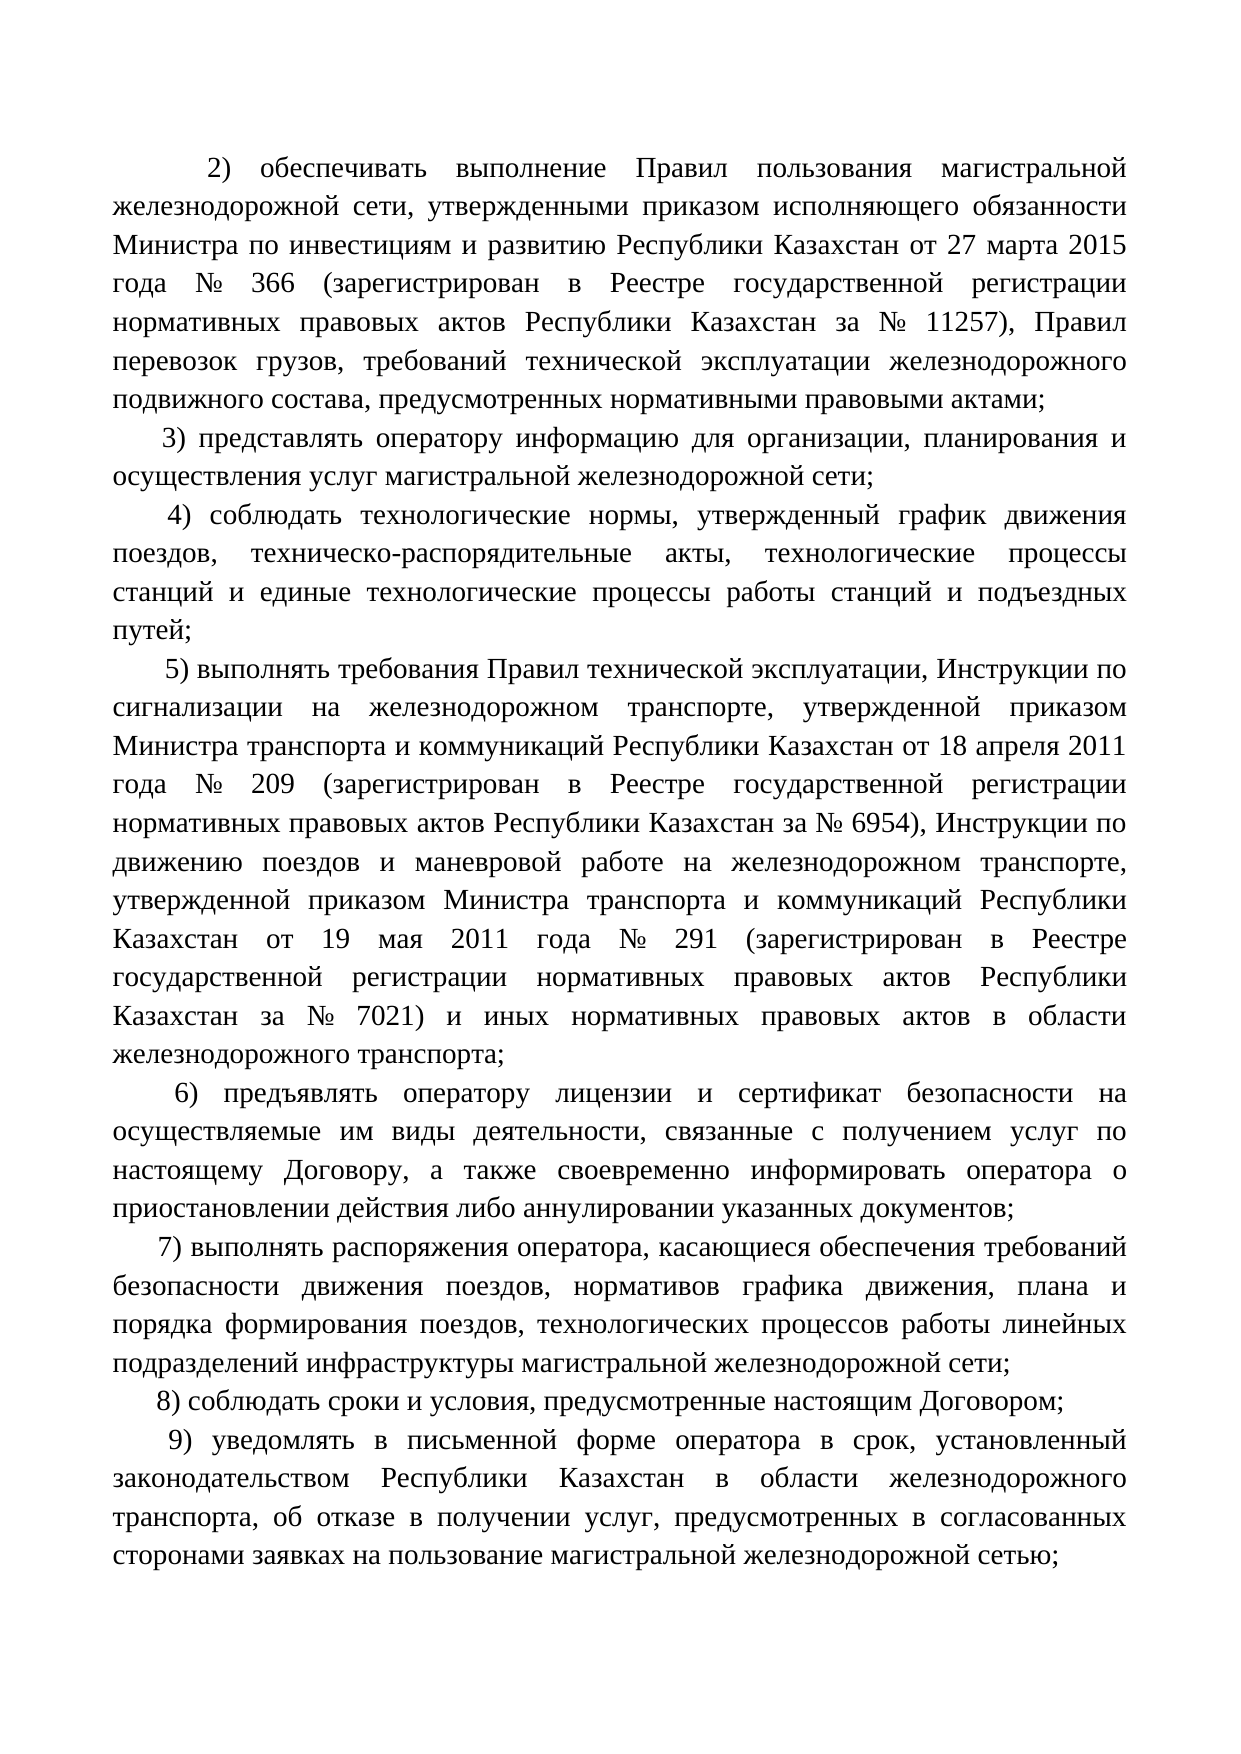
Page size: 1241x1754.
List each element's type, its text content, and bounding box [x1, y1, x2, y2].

text 2) обеспечивать выполнение Правил пользования магистральной железнодорожной сети, утвержденными приказом исполняющего обязанности Министра по инвестициям и развитию Республики Казахстан от 27 марта 2015 года № 366 (зарегистрирован в Реестре государственной регистрации нормативных правовых актов Республики Казахстан за № 11257), Правил перевозок грузов, требований технической эксплуатации железнодорожного подвижного состава, предусмотренных нормативными правовыми актами; [112, 150, 1128, 415]
text 7) выполнять распоряжения оператора, касающиеся обеспечения требований безопасности движения поездов, нормативов графика движения, плана и порядка формирования поездов, технологических процессов работы линейных подразделений инфраструктуры магистральной железнодорожной сети; [112, 1229, 1128, 1378]
text 6) предъявлять оператору лицензии и сертификат безопасности на осуществляемые им виды деятельности, связанные с получением услуг по настоящему Договору, а также своевременно информировать оператора о приостановлении действия либо аннулировании указанных документов; [112, 1075, 1128, 1224]
text 5) выполнять требования Правил технической эксплуатации, Инструкции по сигнализации на железнодорожном транспорте, утвержденной приказом Министра транспорта и коммуникаций Республики Казахстан от 18 апреля 2011 года № 209 (зарегистрирован в Реестре государственной регистрации нормативных правовых актов Республики Казахстан за № 6954), Инструкции по движению поездов и маневровой работе на железнодорожном транспорте, утвержденной приказом Министра транспорта и коммуникаций Республики Казахстан от 19 мая 2011 года № 291 (зарегистрирован в Реестре государственной регистрации нормативных правовых актов Республики Казахстан за № 7021) и иных нормативных правовых актов в области железнодорожного транспорта; [112, 651, 1128, 1070]
text 8) соблюдать сроки и условия, предусмотренные настоящим Договором; [112, 1383, 1128, 1417]
text 3) представлять оператору информацию для организации, планирования и осуществления услуг магистральной железнодорожной сети; [112, 420, 1128, 492]
text 4) соблюдать технологические нормы, утвержденный график движения поездов, техническо-распорядительные акты, технологические процессы станций и единые технологические процессы работы станций и подъездных путей; [112, 497, 1128, 646]
text 9) уведомлять в письменной форме оператора в срок, установленный законодательством Республики Казахстан в области железнодорожного транспорта, об отказе в получении услуг, предусмотренных в согласованных сторонами заявках на пользование магистральной железнодорожной сетью; [112, 1422, 1128, 1571]
